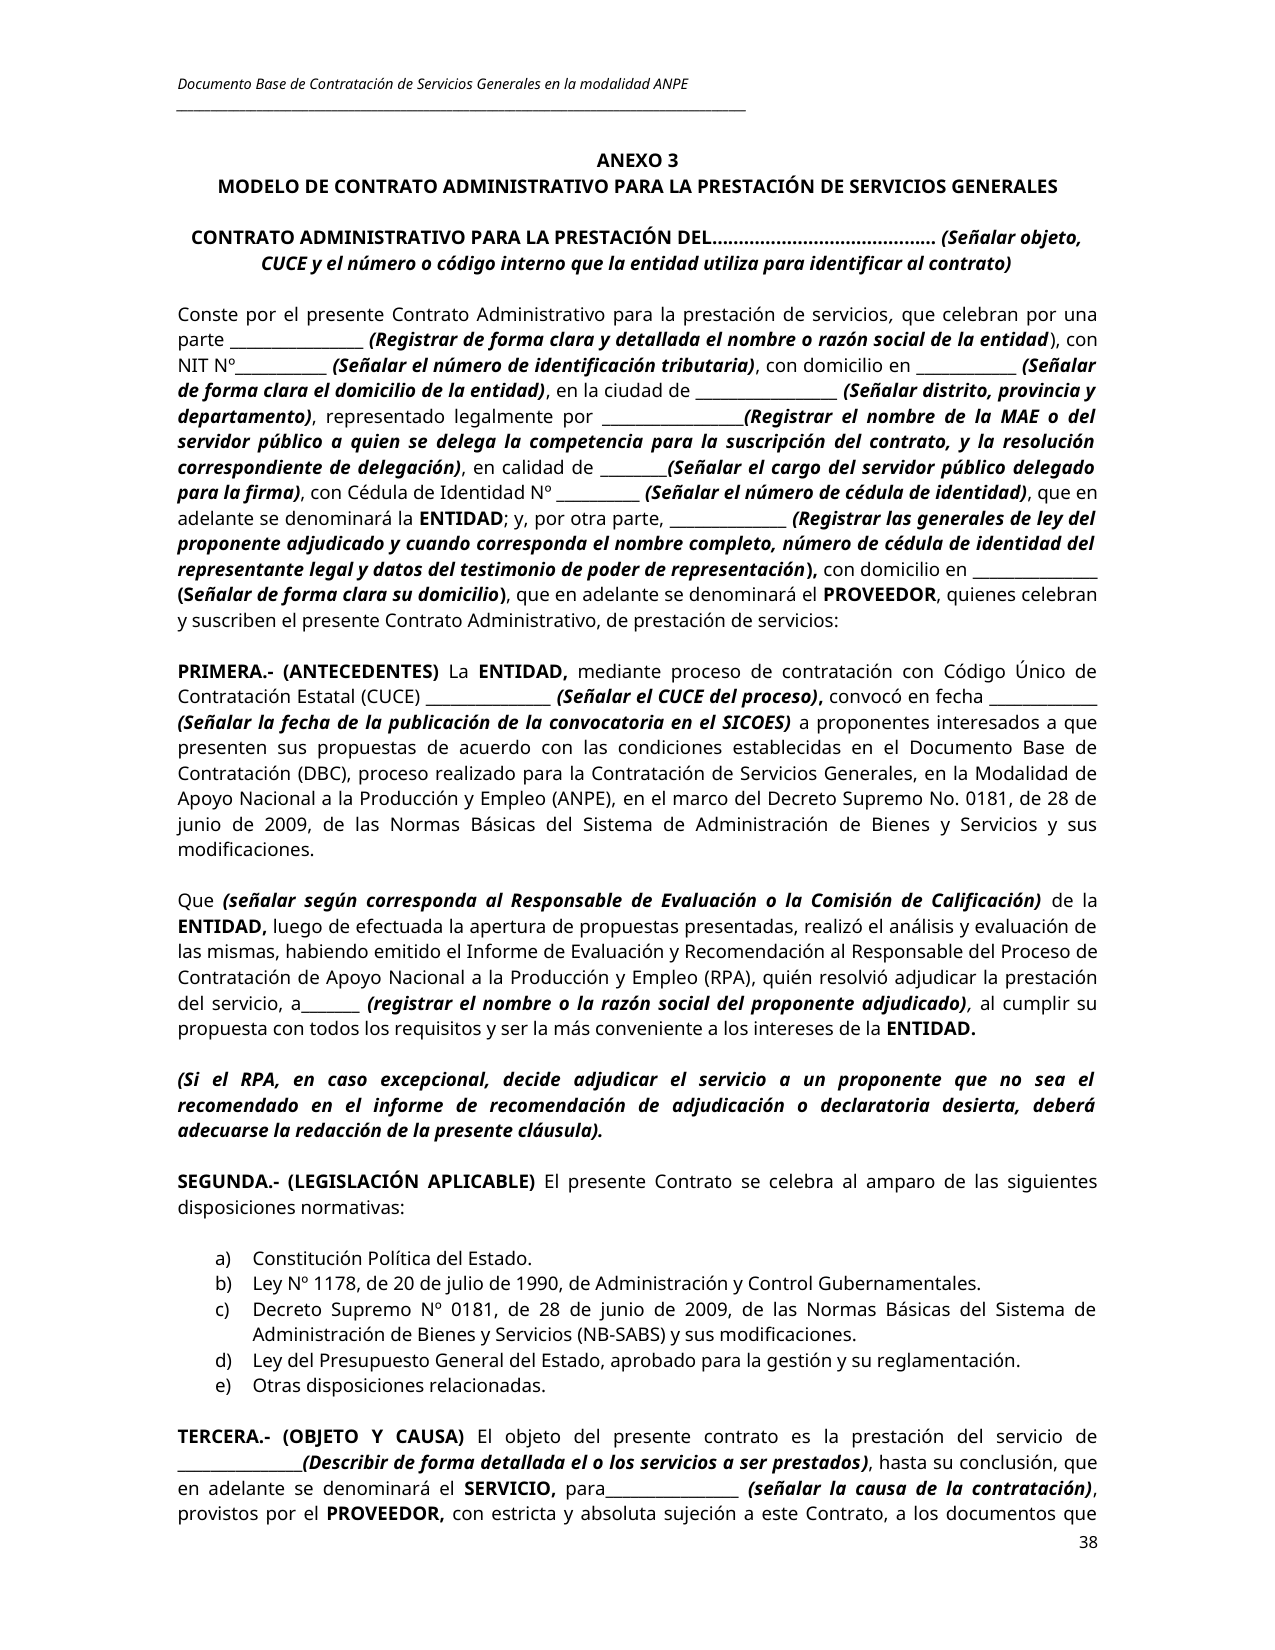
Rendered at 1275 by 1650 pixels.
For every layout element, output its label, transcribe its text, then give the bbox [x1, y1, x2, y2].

text SEGUNDA.- (LEGISLACIÓN APLICABLE) El presente Contrato se celebra al amparo de las siguientes disposiciones normativas: [177, 1168, 1098, 1219]
text (Si el RPA, en caso excepcional, decide adjudicar el servicio a un proponente que no sea el recomendado en el informe de recomendación de adjudicación o declaratoria desierta, deberá adecuarse la redacción de la presente cláusula). [177, 1066, 1098, 1143]
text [177, 1424, 1098, 1526]
list Otras disposiciones relacionadas. [215, 1373, 1098, 1398]
text ANEXO 3 [177, 148, 1098, 173]
text Que (señalar según corresponda al Responsable de Evaluación o la Comisión de Calificación) de la ENTIDAD, luego de efectuada la apertura de propuestas presentadas, realizó el análisis y evaluación de las mismas, habiendo emitido el Informe de Evaluación y Recomendación al Responsable del Proceso de Contratación de Apoyo Nacional a la Producción y Empleo (RPA), quién resolvió adjudicar la prestación del servicio, a_______ (registrar el nombre o la razón social del proponente adjudicado), al cumplir su propuesta con todos los requisitos y ser la más conveniente a los intereses de la ENTIDAD. [177, 888, 1098, 1041]
text CONTRATO ADMINISTRATIVO PARA LA PRESTACIÓN DEL…………………………………… (Señalar objeto, CUCE y el número o código interno que la entidad utiliza para identificar al contrato) [177, 224, 1098, 275]
list Ley Nº 1178, de 20 de julio de 1990, de Administración y Control Gubernamentales. [215, 1271, 1098, 1296]
list Constitución Política del Estado. [215, 1245, 1098, 1271]
list Ley del Presupuesto General del Estado, aprobado para la gestión y su reglamentación. [215, 1347, 1098, 1373]
text PRIMERA.- (ANTECEDENTES) La ENTIDAD, mediante proceso de contratación con Código Único de Contratación Estatal (CUCE) _______________ (Señalar el CUCE del proceso), convocó en fecha _____________ (Señalar la fecha de la publicación de la convocatoria en el SICOES) a proponentes interesados a que presenten sus propuestas de acuerdo con las condiciones establecidas en el Documento Base de Contratación (DBC), proceso realizado para la Contratación de Servicios Generales, en la Modalidad de Apoyo Nacional a la Producción y Empleo (ANPE), en el marco del Decreto Supremo No. 0181, de 28 de junio de 2009, de las Normas Básicas del Sistema de Administración de Bienes y Servicios y sus modificaciones. [177, 658, 1098, 862]
text MODELO DE CONTRATO ADMINISTRATIVO PARA LA PRESTACIÓN DE SERVICIOS GENERALES [177, 173, 1098, 199]
text Conste por el presente Contrato Administrativo para la prestación de servicios, que celebran por una parte ________________ (Registrar de forma clara y detallada el nombre o razón social de la entidad), con NIT Nº___________ (Señalar el número de identificación tributaria), con domicilio en ____________ (Señalar de forma clara el domicilio de la entidad), en la ciudad de _________________ (Señalar distrito, provincia y departamento), representado legalmente por _________________(Registrar el nombre de la MAE o del servidor público a quien se delega la competencia para la suscripción del contrato, y la resolución correspondiente de delegación), en calidad de ________(Señalar el cargo del servidor público delegado para la firma), con Cédula de Identidad Nº __________ (Señalar el número de cédula de identidad), que en adelante se denominará la ENTIDAD; y, por otra parte, ______________ (Registrar las generales de ley del proponente adjudicado y cuando corresponda el nombre completo, número de cédula de identidad del representante legal y datos del testimonio de poder de representación), con domicilio en _______________ (Señalar de forma clara su domicilio), que en adelante se denominará el PROVEEDOR, quienes celebran y suscriben el presente Contrato Administrativo, de prestación de servicios: [177, 301, 1098, 633]
list Decreto Supremo Nº 0181, de 28 de junio de 2009, de las Normas Básicas del Sistema de Administración de Bienes y Servicios (NB-SABS) y sus modificaciones. [215, 1296, 1098, 1347]
